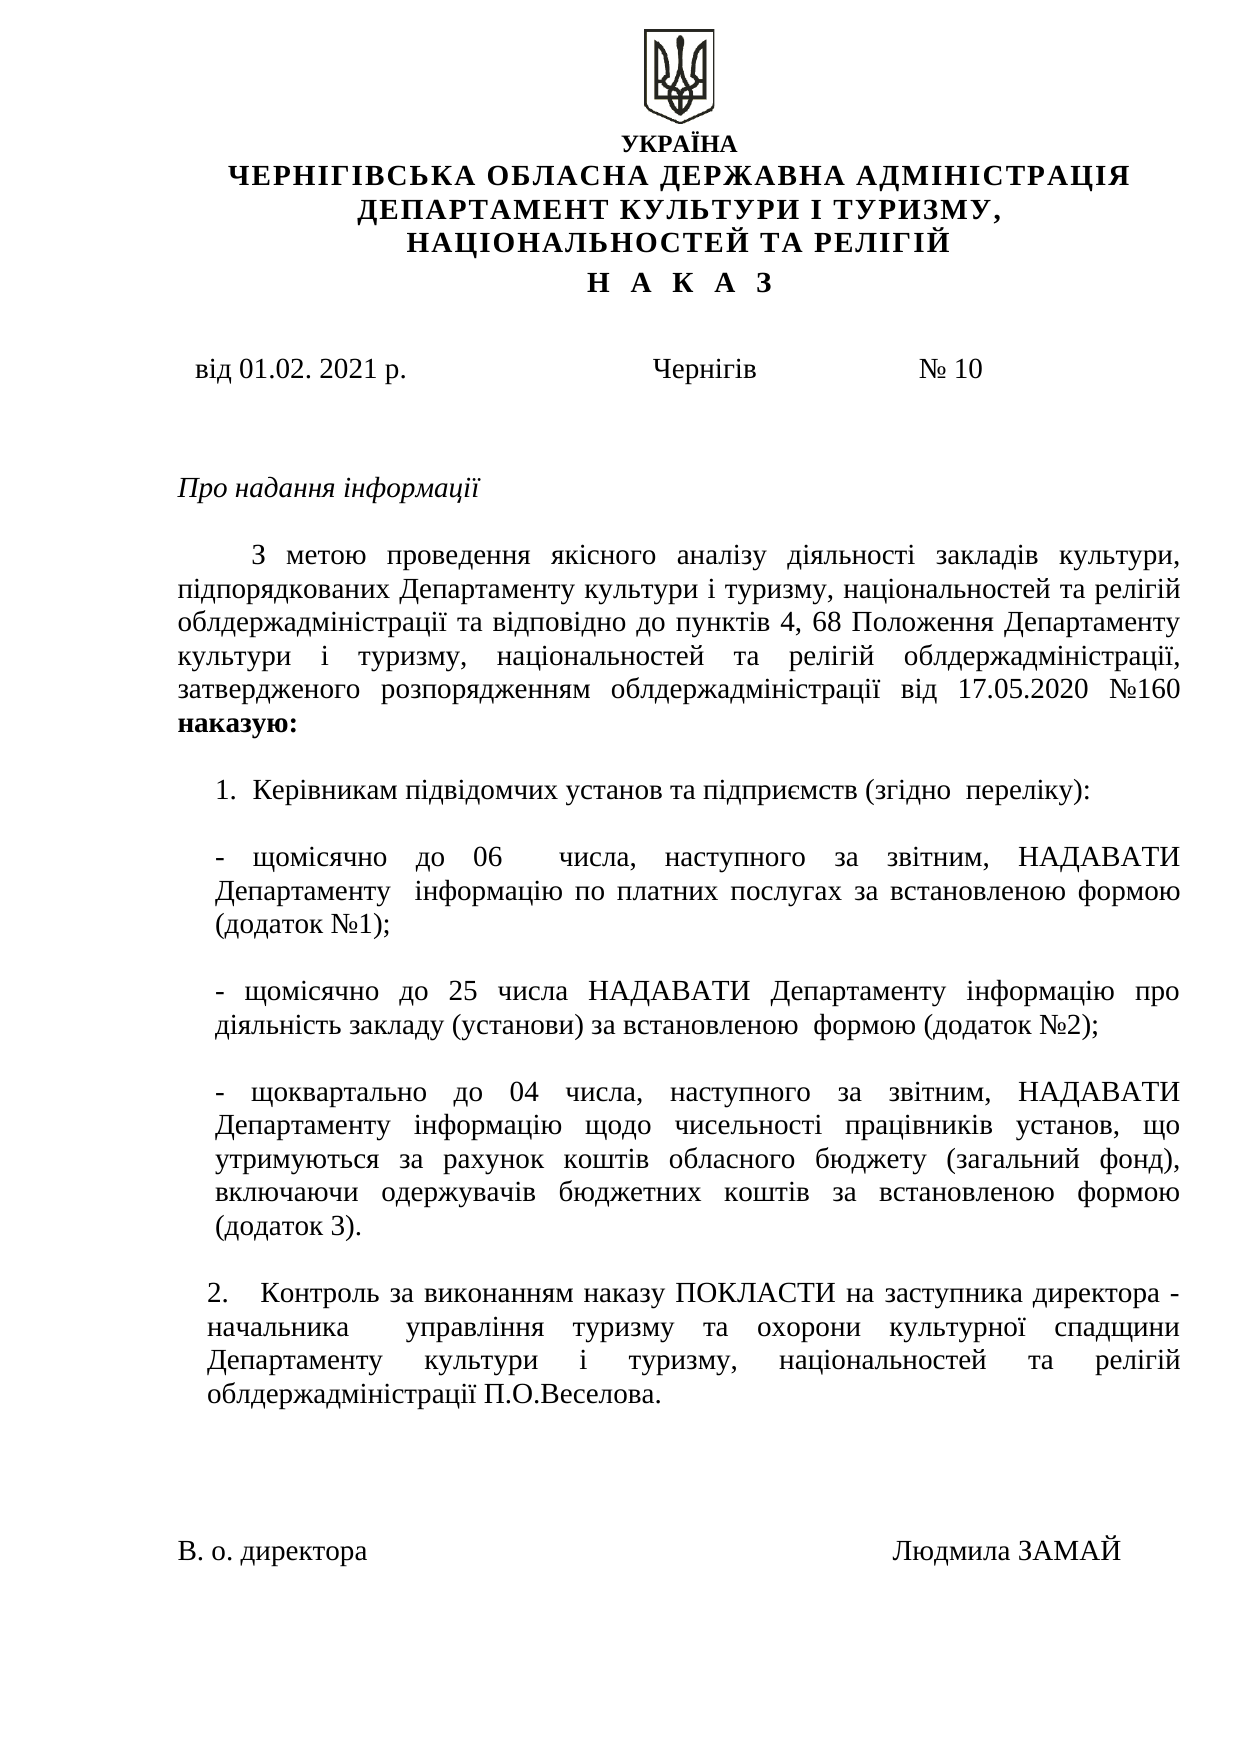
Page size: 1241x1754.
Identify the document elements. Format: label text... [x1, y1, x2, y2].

text ЧЕРНІГІВСЬКА ОБЛАСНА ДЕРЖАВНА АДМІНІСТРАЦІЯ [177, 158, 1181, 192]
text З метою проведення якісного аналізу діяльності закладів культури, підпорядкованих Департаменту культури і туризму, національностей та релігій облдержадміністрації та відповідно до пунктів 4, 68 Положення Департаменту культури і туризму, національностей та релігій облдержадміністрації, затвердженого розпорядженням облдержадміністрації від 17.05.2020 №160 наказую: [177, 537, 1181, 738]
text НАЦІОНАЛЬНОСТЕЙ ТА РЕЛІГІЙ [177, 225, 1181, 259]
table_header № 10 [848, 339, 1181, 403]
text - щомісячно до 06 числа, наступного за звітним, НАДАВАТИ Департаменту інформацію по платних послугах за встановленою формою (додаток №1); [215, 839, 1181, 940]
text Про надання інформації [177, 470, 1181, 504]
text УКРАЇНА [177, 129, 1181, 158]
text - щоквартально до 04 числа, наступного за звітним, НАДАВАТИ Департаменту інформацію щодо чисельності працівників установ, що утримуються за рахунок коштів обласного бюджету (загальний фонд), включаючи одержувачів бюджетних коштів за встановленою формою (додаток 3). [215, 1074, 1181, 1242]
text НАКАЗ [177, 265, 1181, 299]
text - щомісячно до 25 числа НАДАВАТИ Департаменту інформацію про діяльність закладу (установи) за встановленою формою (додаток №2); [215, 973, 1181, 1040]
text В. о. директора Людмила ЗАМАЙ [177, 1533, 1181, 1567]
list Керівникам підвідомчих установ та підприємств (згідно переліку): [215, 772, 1181, 806]
list Контроль за виконанням наказу ПОКЛАСТИ на заступника директора - начальника управління туризму та охорони культурної спадщини Департаменту культури і туризму, національностей та релігій облдержадміністрації П.О.Веселова. [207, 1275, 1181, 1409]
table_header Чернігів [561, 339, 848, 403]
text ДЕПАРТАМЕНТ КУЛЬТУРИ І ТУРИЗМУ, [177, 192, 1181, 225]
table_header від 01.02. 2021 р. [184, 339, 561, 403]
